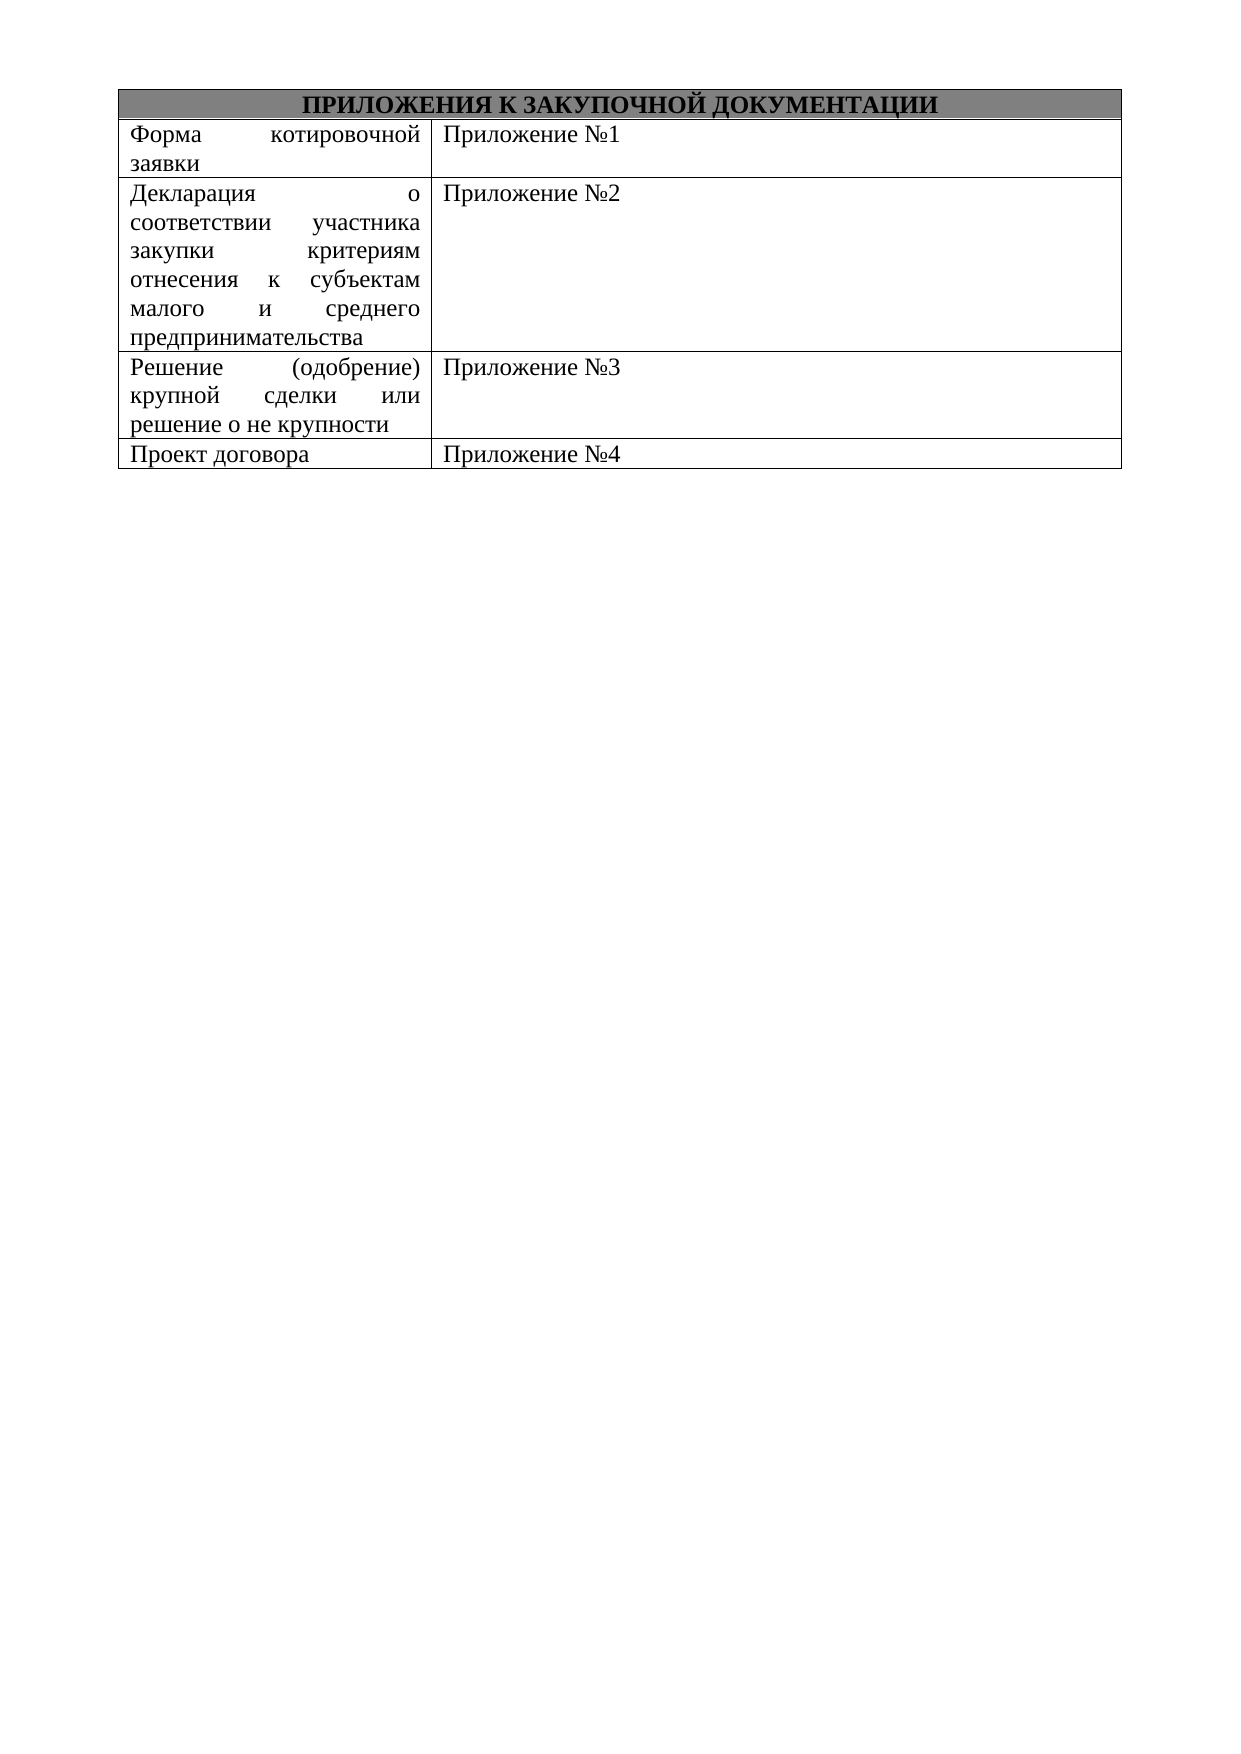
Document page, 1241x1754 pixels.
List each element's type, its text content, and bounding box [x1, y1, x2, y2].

table_cell Декларация о соответствии участника закупки критериям отнесения к субъектам малого и среднего предпринимательства [119, 178, 431, 351]
table_cell ПРИЛОЖЕНИЯ К ЗАКУПОЧНОЙ ДОКУМЕНТАЦИИ [119, 90, 1121, 118]
table_cell Приложение №1 [432, 120, 1121, 177]
table_cell Проект договора [119, 439, 431, 468]
table_cell Приложение №2 [432, 178, 1121, 351]
table_cell Форма котировочной заявки [119, 120, 431, 177]
table_cell Решение (одобрение) крупной сделки или решение о не крупности [119, 352, 431, 438]
table_cell Приложение №3 [432, 352, 1121, 438]
table_cell Приложение №4 [432, 439, 1121, 468]
